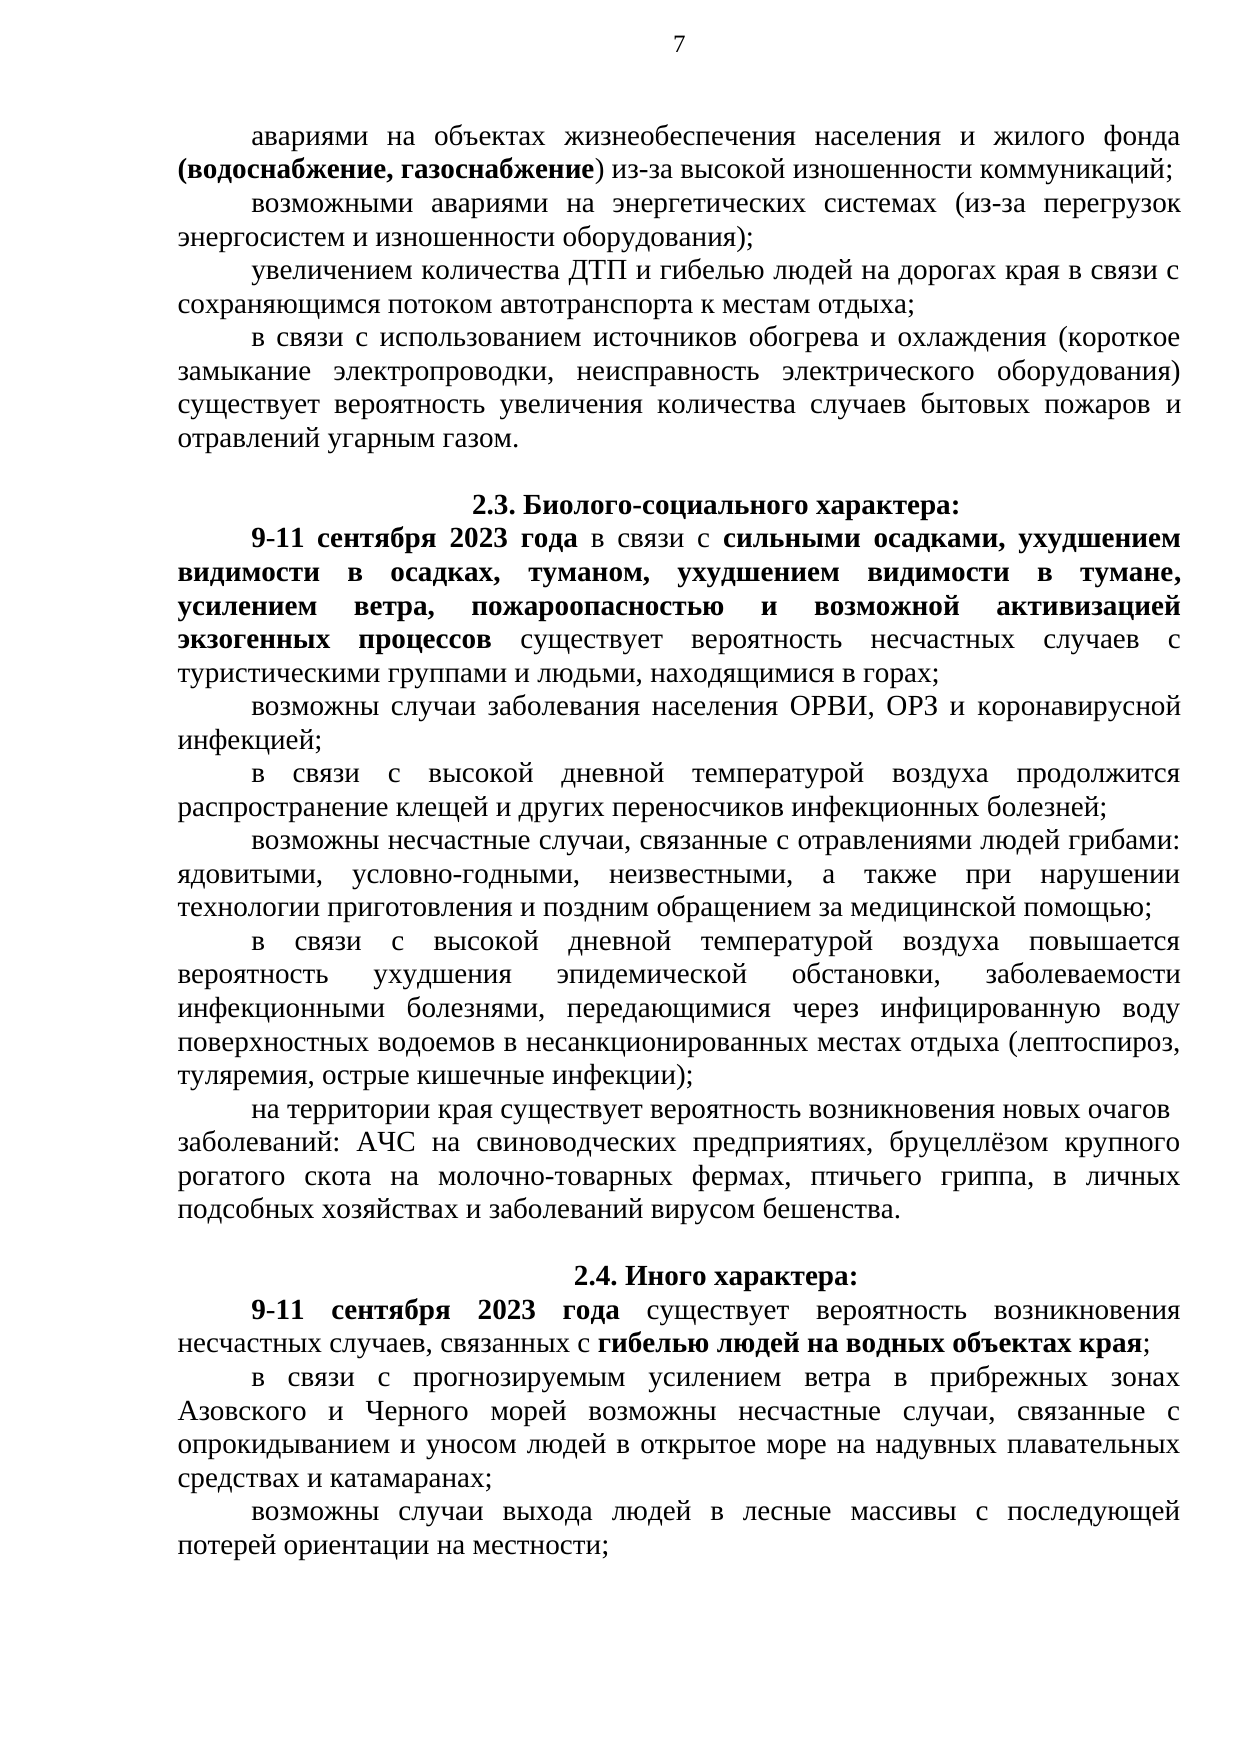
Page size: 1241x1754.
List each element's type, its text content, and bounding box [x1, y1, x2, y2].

text 9-11 сентября 2023 года в связи с сильными осадками, ухудшением видимости в осадках, туманом, ухудшением видимости в тумане, усилением ветра, пожароопасностью и возможной активизацией экзогенных процессов существует вероятность несчастных случаев с туристическими группами и людьми, находящимися в горах; [177, 521, 1181, 688]
text в связи с высокой дневной температурой воздуха повышается вероятность ухудшения эпидемической обстановки, заболеваемости инфекционными болезнями, передающимися через инфицированную воду поверхностных водоемов в несанкционированных местах отдыха (лептоспироз, туляремия, острые кишечные инфекции); [177, 923, 1181, 1091]
text в связи с использованием источников обогрева и охлаждения (короткое замыкание электропроводки, неисправность электрического оборудования) существует вероятность увеличения количества случаев бытовых пожаров и отравлений угарным газом. [177, 319, 1181, 453]
text в связи с прогнозируемым усилением ветра в прибрежных зонах Азовского и Черного морей возможны несчастные случаи, связанные с опрокидыванием и уносом людей в открытое море на надувных плавательных средствах и катамаранах; [177, 1359, 1181, 1493]
text возможны несчастные случаи, связанные с отравлениями людей грибами: ядовитыми, условно-годными, неизвестными, а также при нарушении технологии приготовления и поздним обращением за медицинской помощью; [177, 822, 1181, 923]
text авариями на объектах жизнеобеспечения населения и жилого фонда (водоснабжение, газоснабжение) из-за высокой изношенности коммуникаций; [177, 118, 1181, 185]
text 9-11 сентября 2023 года существует вероятность возникновения несчастных случаев, связанных с гибелью людей на водных объектах края; [177, 1292, 1181, 1359]
text возможны случаи заболевания населения ОРВИ, ОРЗ и коронавирусной инфекцией; [177, 688, 1181, 755]
text возможны случаи выхода людей в лесные массивы с последующей потерей ориентации на местности; [177, 1493, 1181, 1560]
text 2.3. Биолого-социального характера: [177, 487, 1181, 521]
text 2.4. Иного характера: [177, 1258, 1181, 1292]
text увеличением количества ДТП и гибелью людей на дорогах края в связи с сохраняющимся потоком автотранспорта к местам отдыха; [177, 252, 1181, 319]
text заболеваний: АЧС на свиноводческих предприятиях, бруцеллёзом крупного рогатого скота на молочно-товарных фермах, птичьего гриппа, в личных подсобных хозяйствах и заболеваний вирусом бешенства. [177, 1124, 1181, 1225]
text возможными авариями на энергетических системах (из-за перегрузок энергосистем и изношенности оборудования); [177, 185, 1181, 252]
text в связи с высокой дневной температурой воздуха продолжится распространение клещей и других переносчиков инфекционных болезней; [177, 755, 1181, 822]
text на территории края существует вероятность возникновения новых очагов [177, 1091, 1181, 1124]
